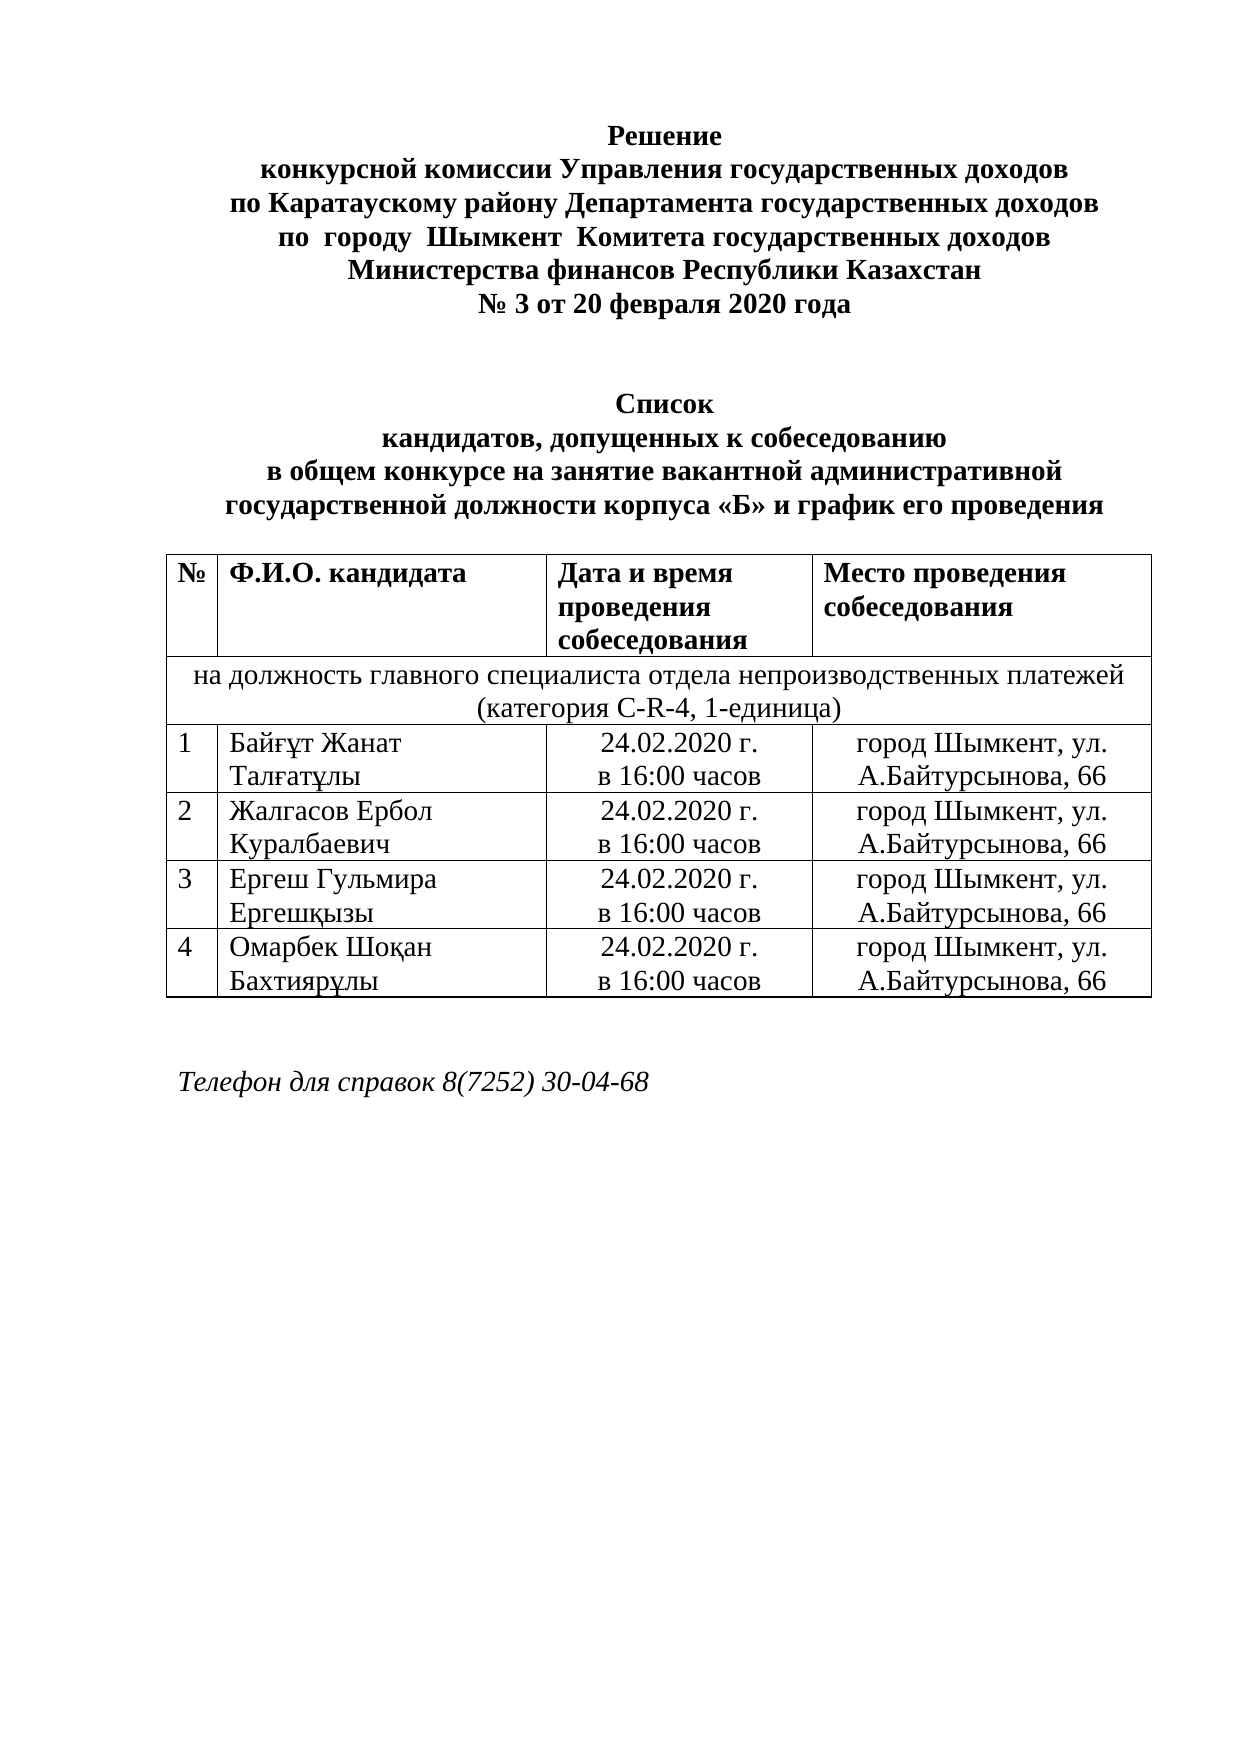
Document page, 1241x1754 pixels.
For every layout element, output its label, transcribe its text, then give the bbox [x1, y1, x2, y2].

text кандидатов, допущенных к собеседованию [177, 420, 1152, 453]
table_cell Байғұт Жанат Талғатұлы [218, 725, 546, 792]
table_cell 24.02.2020 г. в 16:00 часов [547, 793, 812, 860]
text конкурсной комиссии Управления государственных доходов [177, 152, 1152, 185]
text № 3 от 20 февраля 2020 года [177, 286, 1152, 319]
table_cell Ергеш Гульмира Ергешқызы [218, 861, 546, 928]
table_header Ф.И.О. кандидата [218, 555, 546, 656]
table_header № [167, 555, 217, 656]
table_header Место проведения собеседования [813, 555, 1151, 656]
table_cell 4 [167, 929, 217, 996]
table_cell город Шымкент, ул. А.Байтурсынова, 66 [813, 929, 1151, 996]
text по Каратаускому району Департамента государственных доходов [177, 185, 1152, 219]
table_cell 2 [167, 793, 217, 860]
text в общем конкурсе на занятие вакантной административной государственной должности корпуса «Б» и график его проведения [177, 453, 1152, 521]
table_cell Жалгасов Ербол Куралбаевич [218, 793, 546, 860]
table_cell Омарбек Шоқан Бахтиярұлы [218, 929, 546, 996]
table_cell 24.02.2020 г. в 16:00 часов [547, 725, 812, 792]
table_cell город Шымкент, ул. А.Байтурсынова, 66 [813, 725, 1151, 792]
text Решение [177, 118, 1152, 152]
table_cell 3 [167, 861, 217, 928]
text по городу Шымкент Комитета государственных доходов [177, 219, 1152, 252]
table_cell 24.02.2020 г. в 16:00 часов [547, 929, 812, 996]
table_header Дата и время проведения собеседования [547, 555, 812, 656]
text Телефон для справок 8(7252) 30-04-68 [177, 1064, 1152, 1098]
text Список [177, 386, 1152, 420]
table_cell город Шымкент, ул. А.Байтурсынова, 66 [813, 861, 1151, 928]
table_cell 1 [167, 725, 217, 792]
text Министерства финансов Республики Казахстан [177, 252, 1152, 286]
table_cell город Шымкент, ул. А.Байтурсынова, 66 [813, 793, 1151, 860]
table_cell 24.02.2020 г. в 16:00 часов [547, 861, 812, 928]
table_cell на должность главного специалиста отдела непроизводственных платежей (категория С-R-4, 1-единица) [167, 657, 1151, 724]
